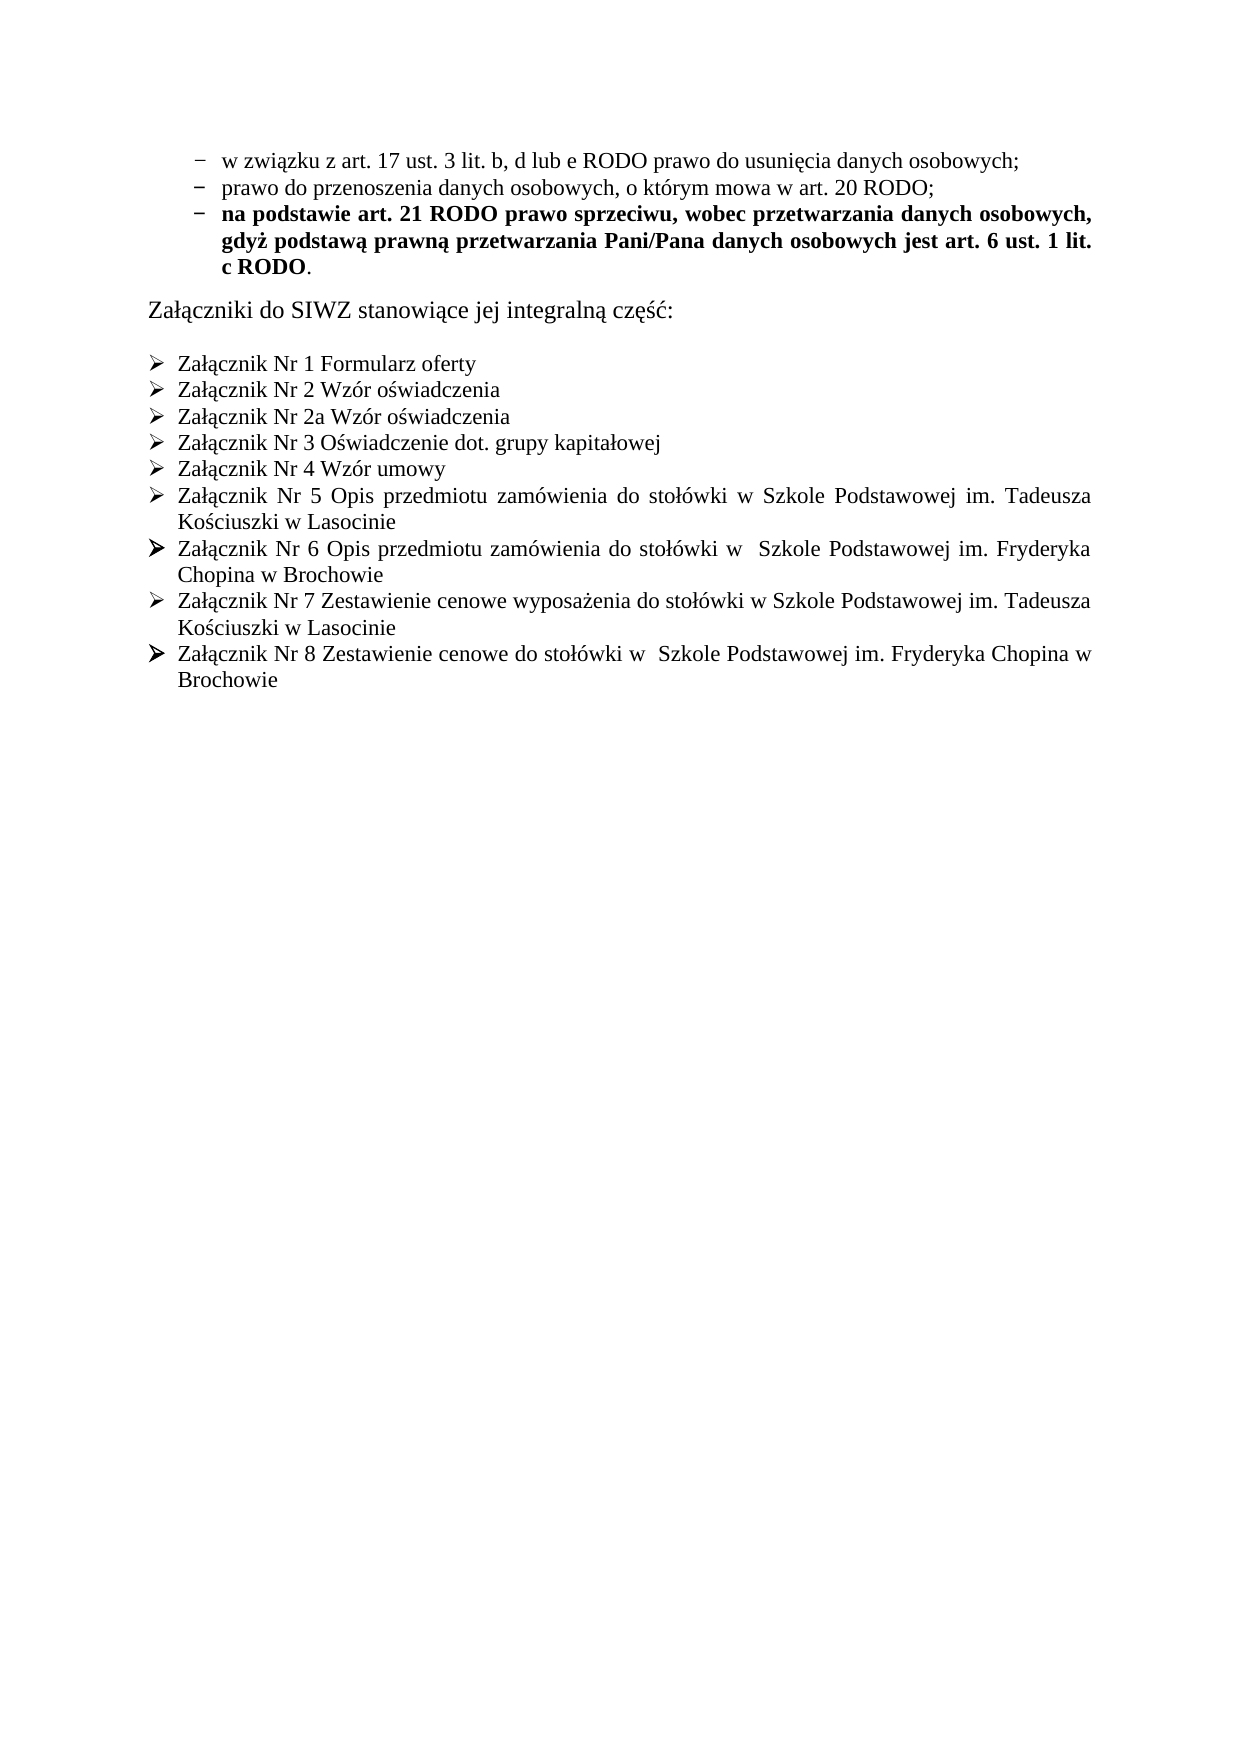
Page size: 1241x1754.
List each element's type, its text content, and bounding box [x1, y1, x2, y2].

list Załącznik Nr 5 Opis przedmiotu zamówienia do stołówki w Szkole Podstawowej im. Tadeusza Kościuszki w Lasocinie [148, 482, 1093, 534]
list prawo do przenoszenia danych osobowych, o którym mowa w art. 20 RODO; [192, 174, 1093, 200]
list w związku z art. 17 ust. 3 lit. b, d lub e RODO prawo do usunięcia danych osobowych; [192, 148, 1093, 174]
list Załącznik Nr 6 Opis przedmiotu zamówienia do stołówki w Szkole Podstawowej im. Fryderyka Chopina w Brochowie [148, 534, 1093, 587]
text Załączniki do SIWZ stanowiące jej integralną część: [148, 295, 1093, 324]
list Załącznik Nr 1 Formularz oferty [148, 350, 1093, 376]
list Załącznik Nr 8 Zestawienie cenowe do stołówki w Szkole Podstawowej im. Fryderyka Chopina w Brochowie [148, 640, 1093, 693]
list Załącznik Nr 2a Wzór oświadczenia [148, 403, 1093, 429]
list Załącznik Nr 2 Wzór oświadczenia [148, 376, 1093, 403]
list Załącznik Nr 7 Zestawienie cenowe wyposażenia do stołówki w Szkole Podstawowej im. Tadeusza Kościuszki w Lasocinie [148, 587, 1093, 640]
list Załącznik Nr 3 Oświadczenie dot. grupy kapitałowej [148, 429, 1093, 456]
list na podstawie art. 21 RODO prawo sprzeciwu, wobec przetwarzania danych osobowych, gdyż podstawą prawną przetwarzania Pani/Pana danych osobowych jest art. 6 ust. 1 lit. c RODO. [192, 200, 1093, 279]
list Załącznik Nr 4 Wzór umowy [148, 456, 1093, 482]
